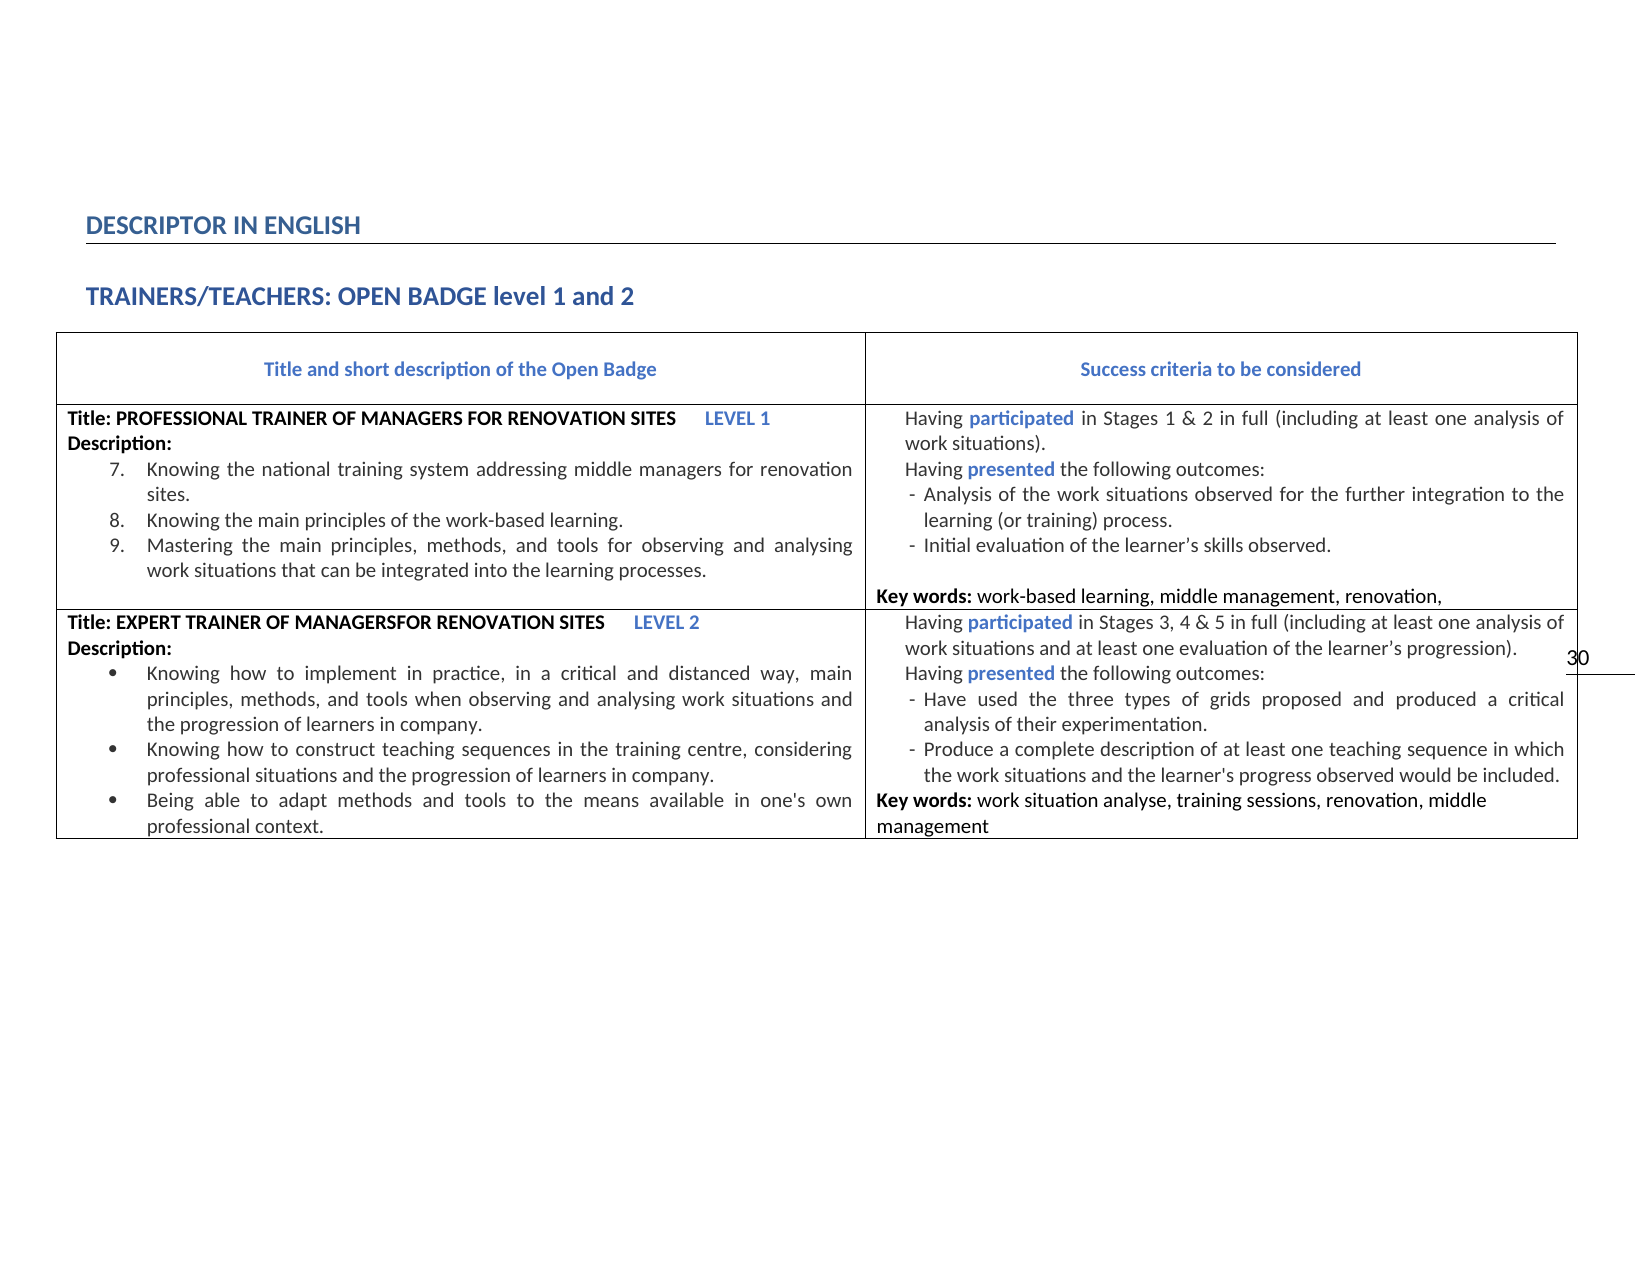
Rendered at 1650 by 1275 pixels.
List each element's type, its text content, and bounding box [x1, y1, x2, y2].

table_cell Having participated in Stages 3, 4 & 5 in full (including at least one analysis of work situations and at least one evaluation of the learner’s progression). Having presented the following outcomes: Have used the three types of grids proposed and produced a critical analysis of their experimentation. Produce a complete description of at least one teaching sequence in which the work situations and the learner's progress observed would be included. Key words: work situation analyse, training sessions, renovation, middle management [866, 610, 1577, 838]
table_header Success criteria to be considered [866, 333, 1577, 404]
subtitle DESCRIPTOR IN ENGLISH [86, 208, 1556, 243]
table_cell Having participated in Stages 1 & 2 in full (including at least one analysis of work situations). Having presented the following outcomes: Analysis of the work situations observed for the further integration to the learning (or training) process. Initial evaluation of the learner’s skills observed. Key words: work-based learning, middle management, renovation, [866, 405, 1577, 608]
table_cell Title: EXPERT TRAINER OF MANAGERSFOR RENOVATION SITES LEVEL 2 Description: Knowing how to implement in practice, in a critical and distanced way, main principles, methods, and tools when observing and analysing work situations and the progression of learners in company. Knowing how to construct teaching sequences in the training centre, considering professional situations and the progression of learners in company. Being able to adapt methods and tools to the means available in one's own professional context. [57, 610, 865, 838]
text TRAINERS/TEACHERS: OPEN BADGE level 1 and 2 [86, 279, 1556, 313]
table_cell Title: PROFESSIONAL TRAINER OF MANAGERS FOR RENOVATION SITES LEVEL 1 Description: Knowing the national training system addressing middle managers for renovation sites. Knowing the main principles of the work-based learning. Mastering the main principles, methods, and tools for observing and analysing work situations that can be integrated into the learning processes. [57, 405, 865, 608]
table_header Title and short description of the Open Badge [57, 333, 865, 404]
